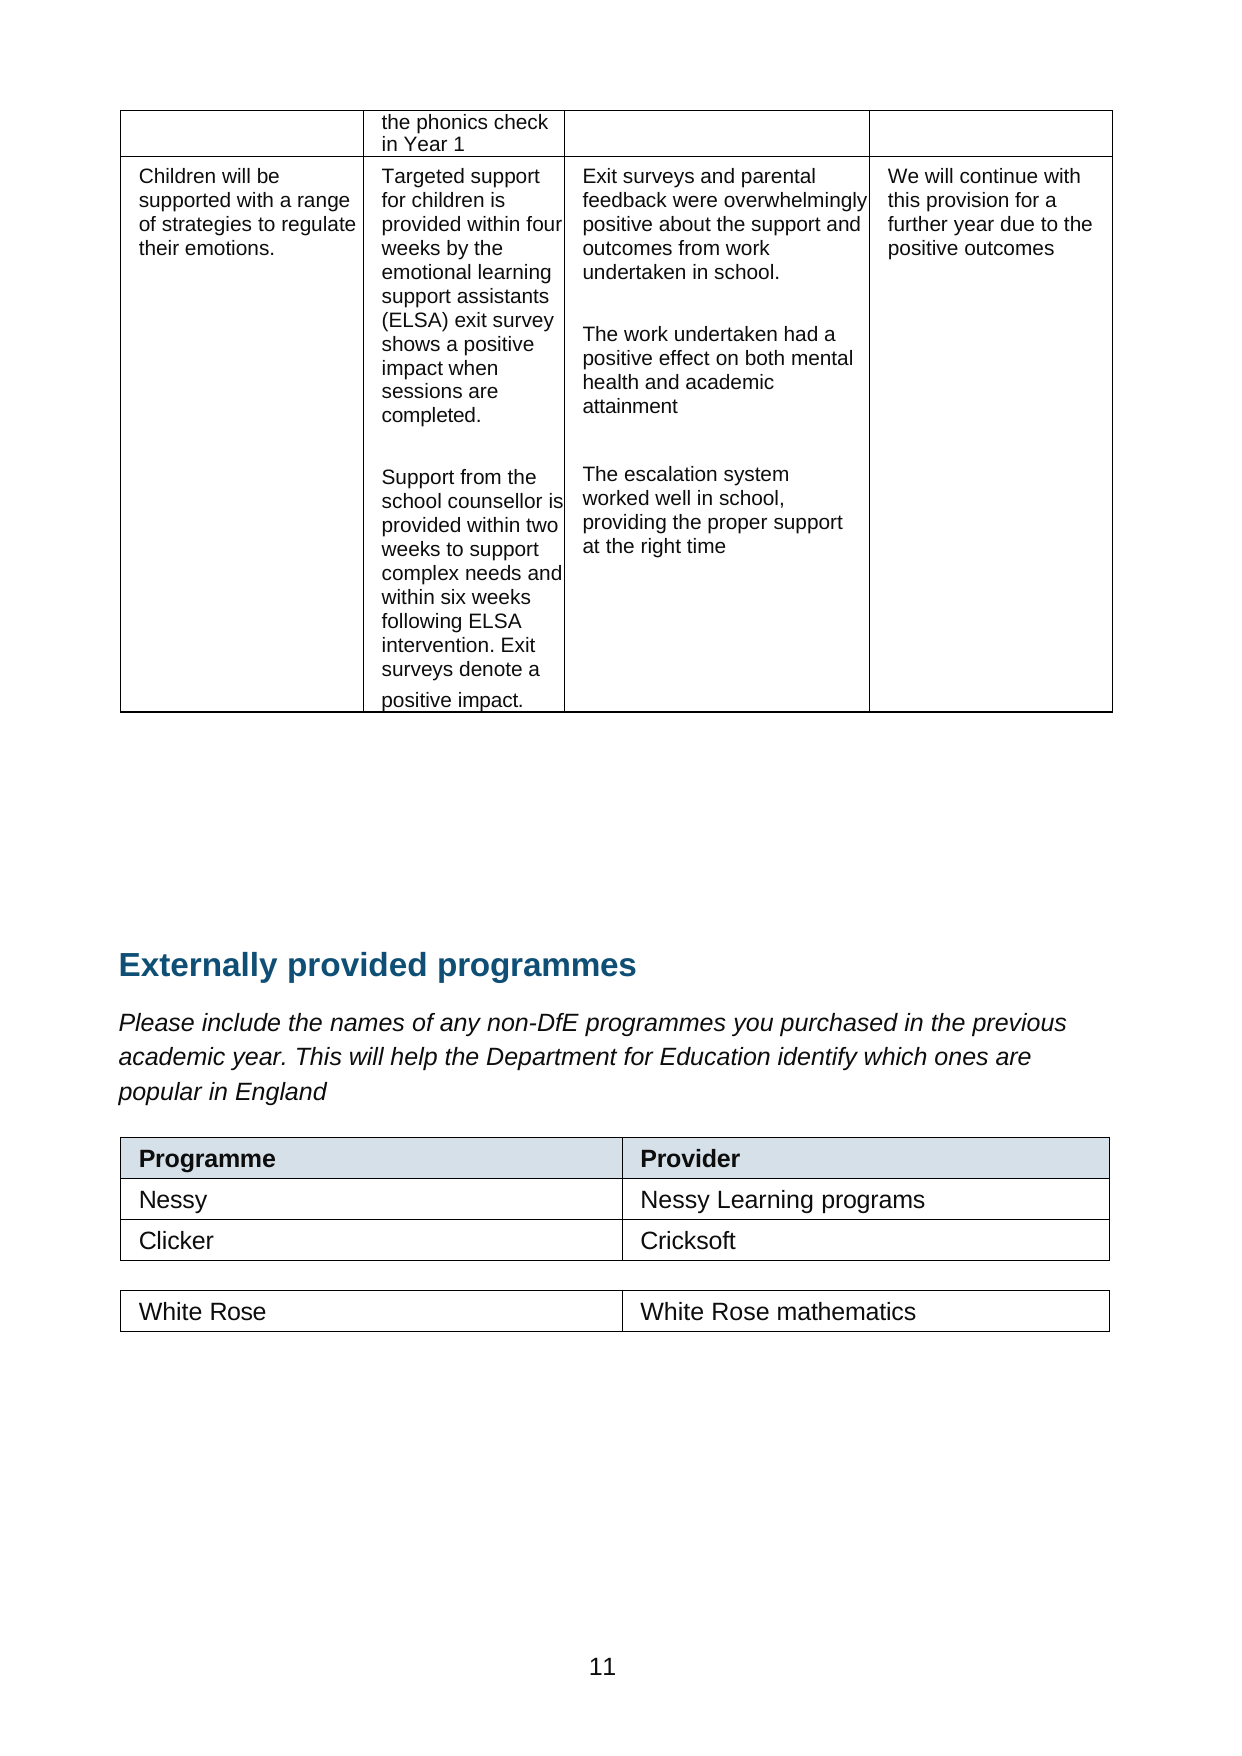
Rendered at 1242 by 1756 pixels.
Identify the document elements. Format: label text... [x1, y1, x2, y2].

table_header White Rose [121, 1291, 622, 1331]
table_cell Clicker [121, 1220, 622, 1260]
table_header White Rose mathematics [623, 1291, 1109, 1331]
subtitle Externally provided programmes [118, 944, 1129, 983]
table_cell We will continue with this provision for a further year due to the positive outcomes [870, 157, 1112, 711]
table_cell Nessy [121, 1179, 622, 1219]
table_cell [364, 111, 564, 156]
table_header Programme [121, 1138, 622, 1178]
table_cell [870, 111, 1112, 156]
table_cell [565, 111, 869, 156]
table_cell Targeted support for children is provided within four weeks by the emotional learning support assistants (ELSA) exit survey shows a positive impact when sessions are completed. Support from the school counsellor is provided within two weeks to support complex needs and within six weeks following ELSA intervention. Exit surveys denote a positive impact. [364, 157, 564, 711]
table_cell Nessy Learning programs [623, 1179, 1109, 1219]
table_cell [121, 111, 363, 156]
table_cell Cricksoft [623, 1220, 1109, 1260]
text Please include the names of any non-DfE programmes you purchased in the previous academic year. This will help the Department for Education identify which ones are popular in England [118, 1008, 1102, 1106]
table_header Provider [623, 1138, 1109, 1178]
table_cell Exit surveys and parental feedback were overwhelmingly positive about the support and outcomes from work undertaken in school. The work undertaken had a positive effect on both mental health and academic attainment The escalation system worked well in school, providing the proper support at the right time [565, 157, 869, 711]
table_cell Children will be supported with a range of strategies to regulate their emotions. [121, 157, 363, 711]
